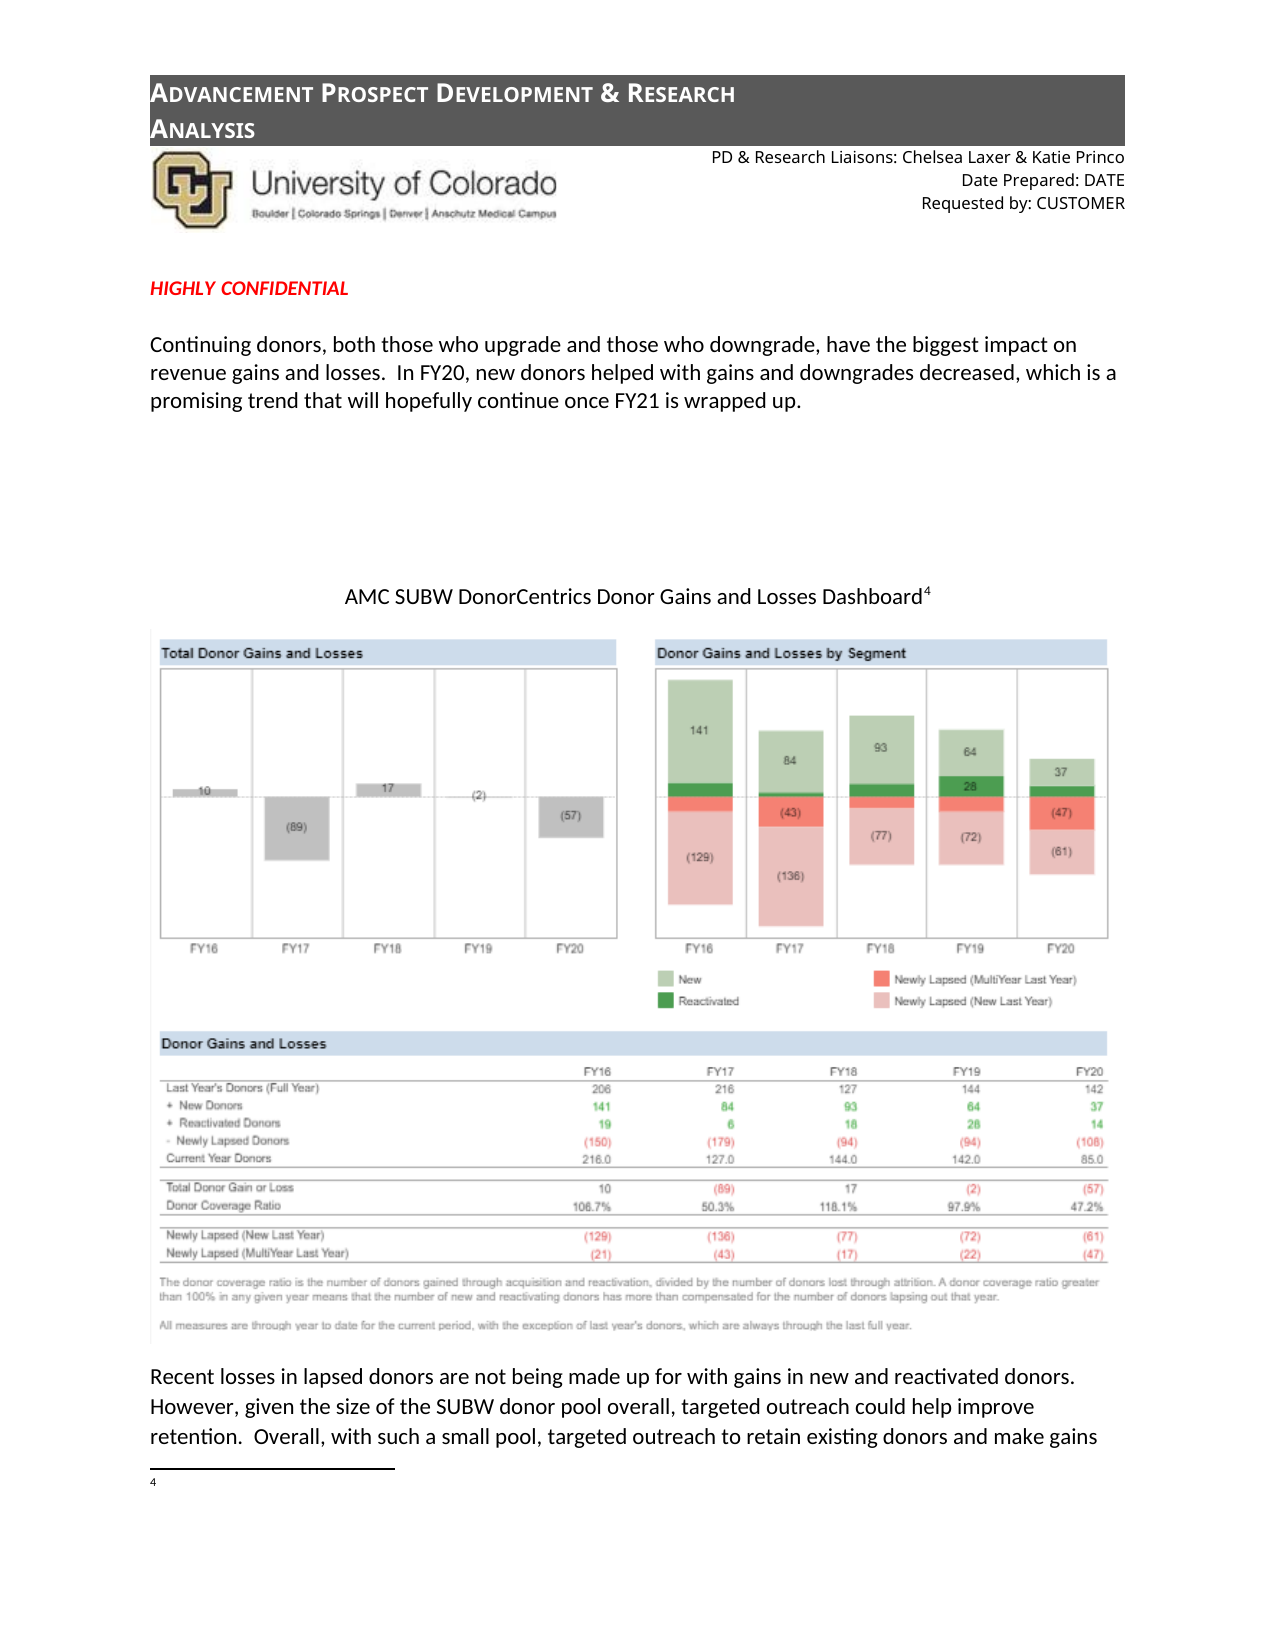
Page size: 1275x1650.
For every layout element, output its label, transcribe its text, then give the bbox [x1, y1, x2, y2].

picture [150, 147, 555, 231]
text AMC SUBW DonorCentrics Donor Gains and Losses Dashboard [150, 582, 1125, 610]
text Continuing donors, both those who upgrade and those who downgrade, have the biggest impact on revenue gains and losses. In FY20, new donors helped with gains and downgrades decreased, which is a promising trend that will hopefully continue once FY21 is wrapped up. [150, 330, 1125, 414]
picture [150, 629, 1125, 1344]
